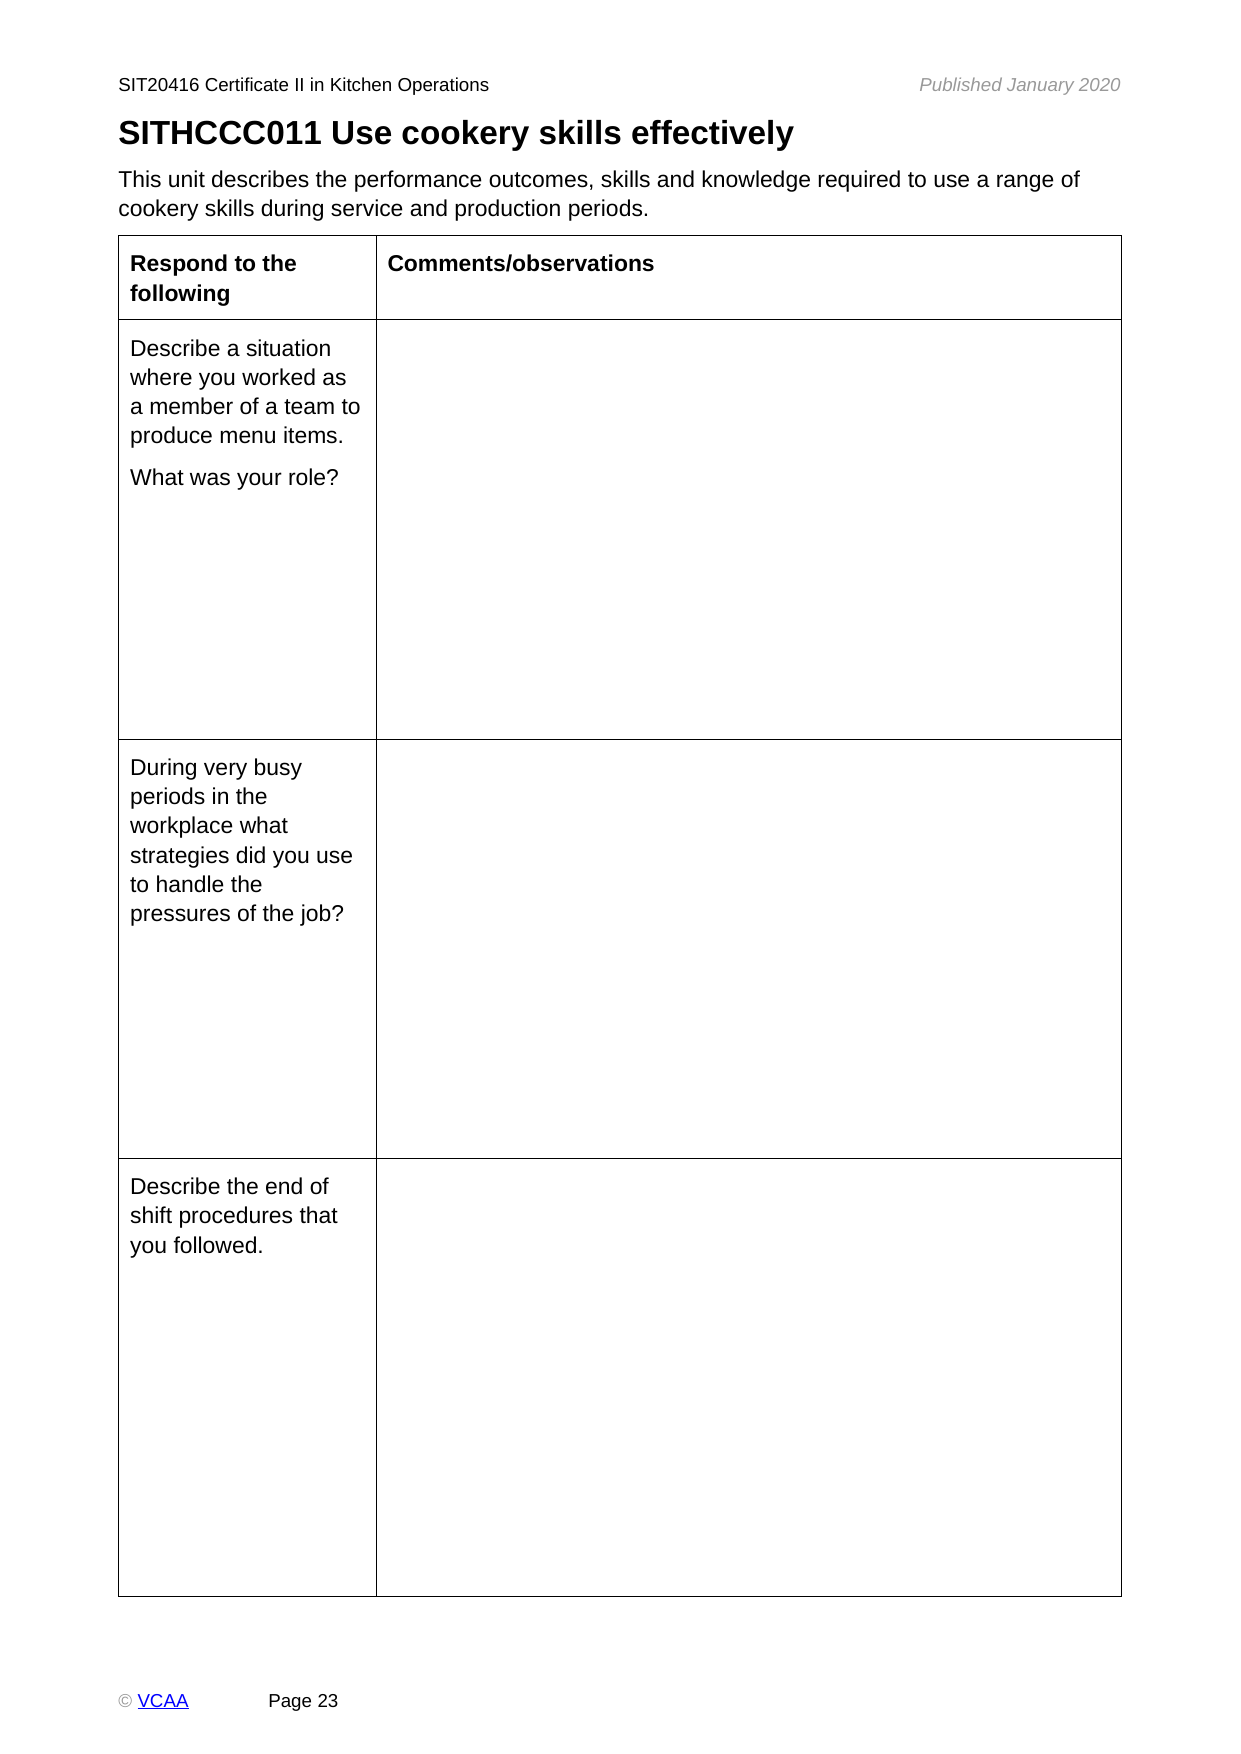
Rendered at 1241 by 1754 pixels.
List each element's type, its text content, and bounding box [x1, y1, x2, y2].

text SITHCCC011 Use cookery skills effectively [118, 113, 1122, 152]
table_cell [377, 740, 1121, 1158]
table_header Comments/observations [377, 236, 1121, 319]
table_header Respond to the following [119, 236, 376, 319]
text This unit describes the performance outcomes, skills and knowledge required to use a range of cookery skills during service and production periods. [118, 164, 1122, 222]
table_cell [377, 320, 1121, 739]
table_cell During very busy periods in the workplace what strategies did you use to handle the pressures of the job? [119, 740, 376, 1158]
table_cell Describe a situation where you worked as a member of a team to produce menu items. What was your role? [119, 320, 376, 739]
table_cell Describe the end of shift procedures that you followed. [119, 1159, 376, 1596]
table_cell [377, 1159, 1121, 1596]
